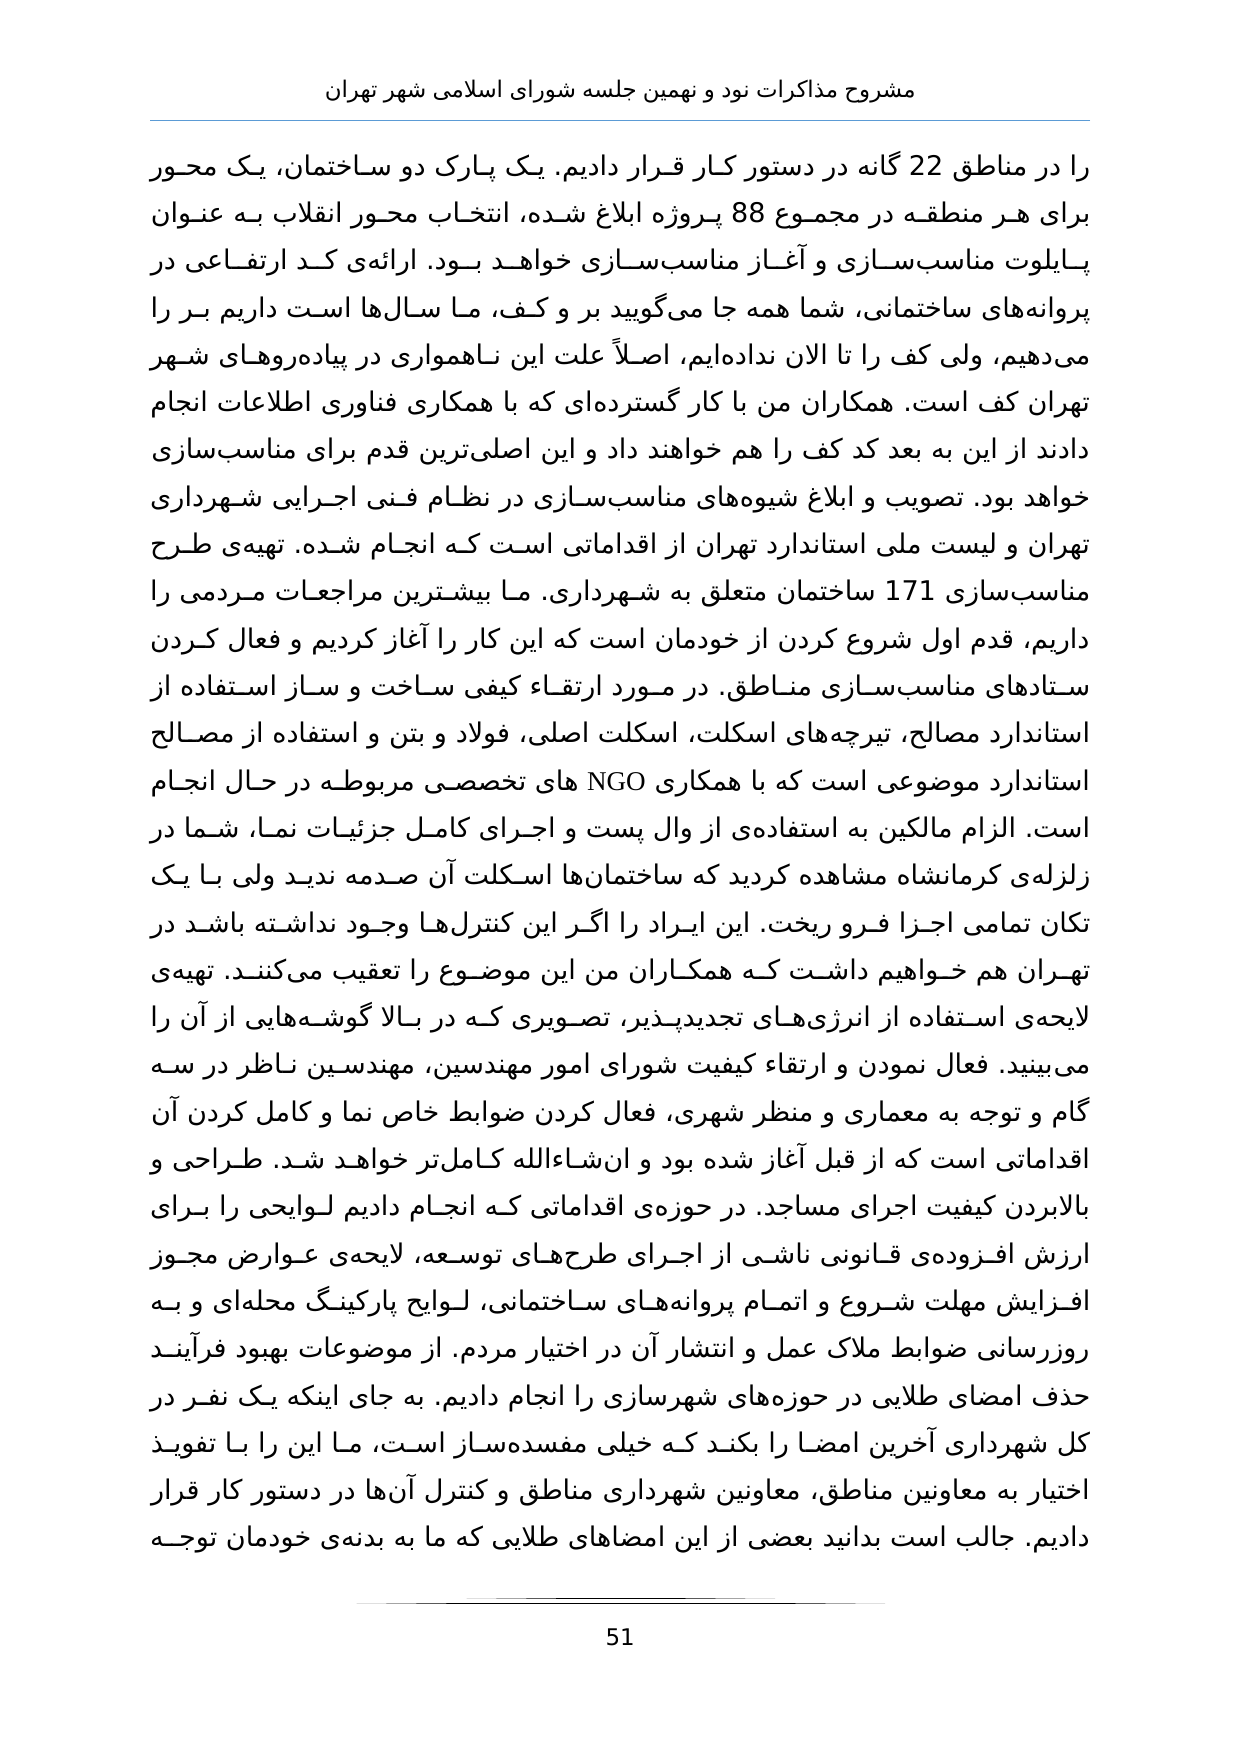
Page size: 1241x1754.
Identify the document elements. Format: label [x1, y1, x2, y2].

text [150, 150, 1090, 1553]
